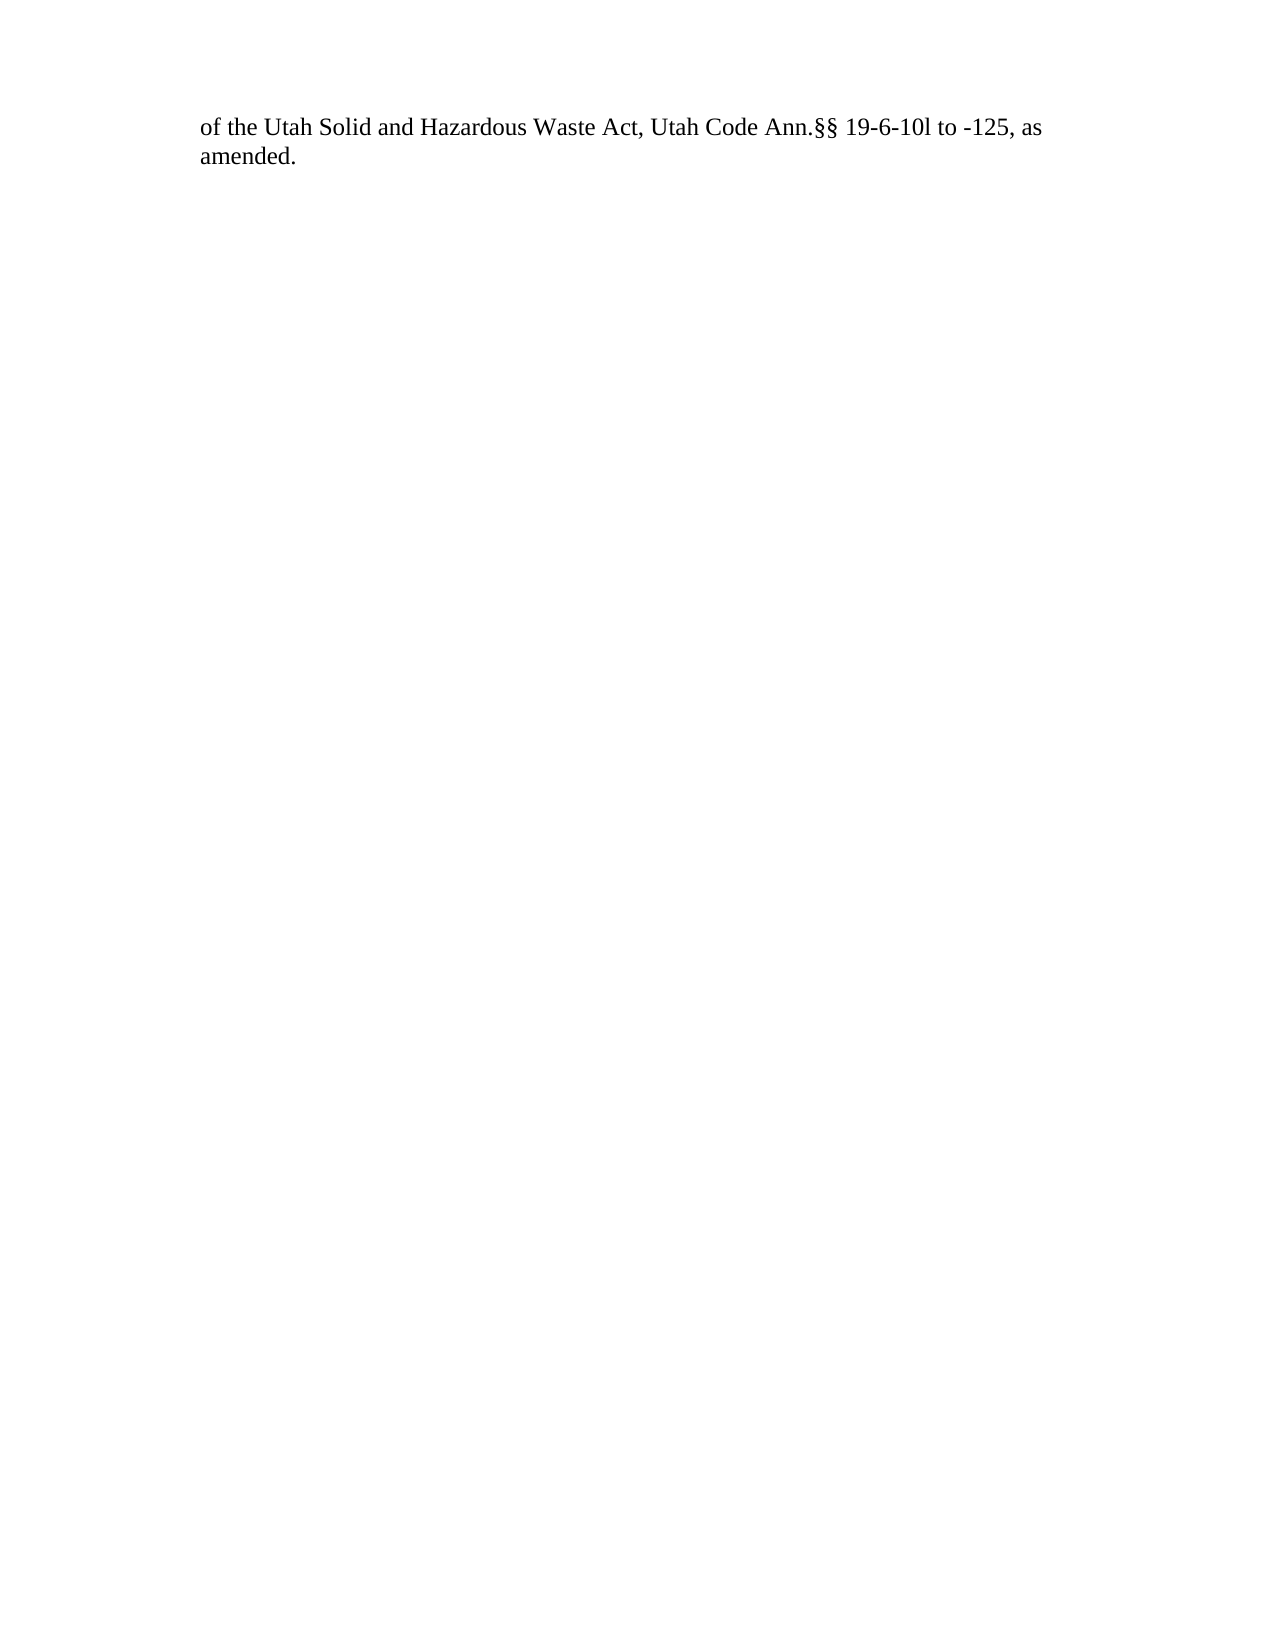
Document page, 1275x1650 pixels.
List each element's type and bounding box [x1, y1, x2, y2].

text [200, 112, 1125, 170]
